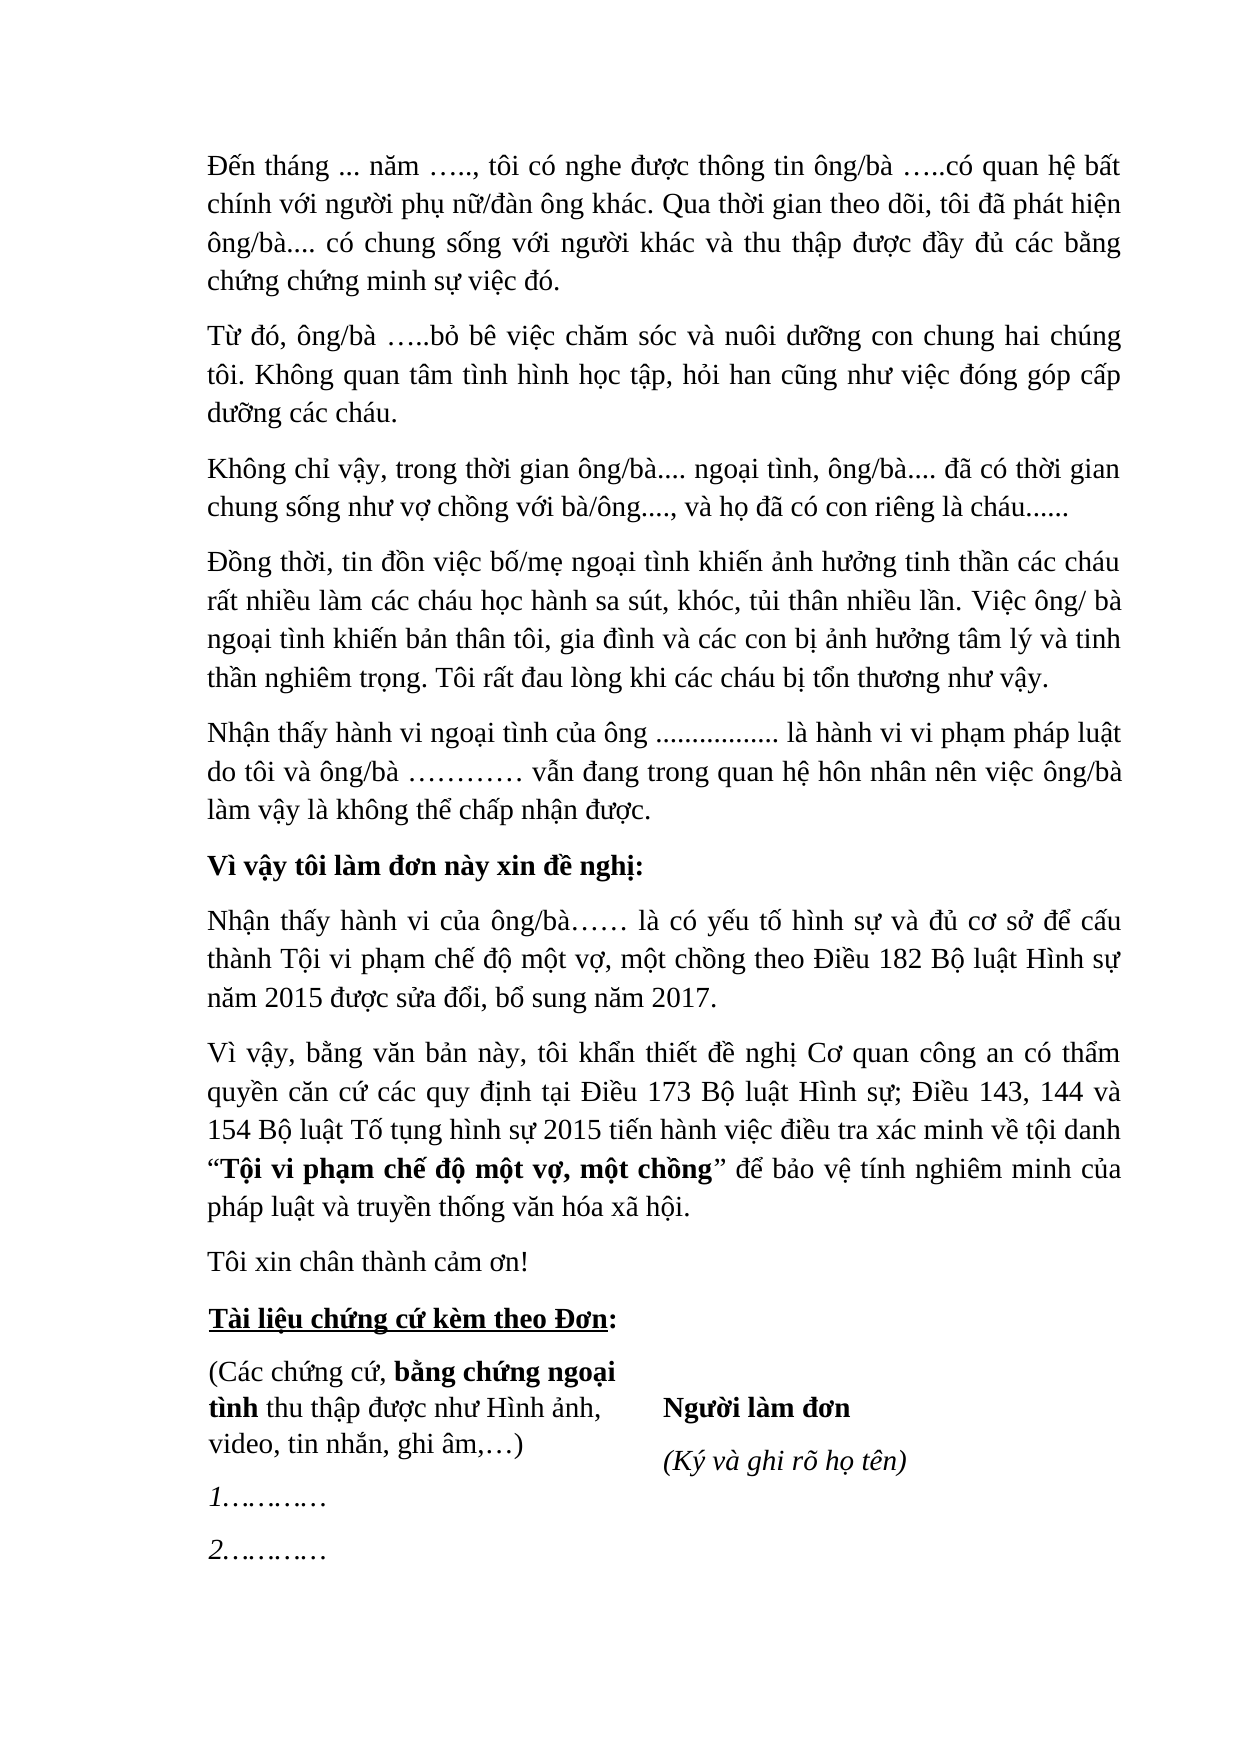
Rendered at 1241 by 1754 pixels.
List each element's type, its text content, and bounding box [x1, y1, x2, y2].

text Từ đó, ông/bà …..bỏ bê việc chăm sóc và nuôi dưỡng con chung hai chúng tôi. Không quan tâm tình hình học tập, hỏi han cũng như việc đóng góp cấp dưỡng các cháu. [207, 318, 1122, 429]
text Không chỉ vậy, trong thời gian ông/bà.... ngoại tình, ông/bà.... đã có thời gian chung sống như vợ chồng với bà/ông...., và họ đã có con riêng là cháu...... [207, 451, 1122, 523]
text Đến tháng ... năm ….., tôi có nghe được thông tin ông/bà …..có quan hệ bất chính với người phụ nữ/đàn ông khác. Qua thời gian theo dõi, tôi đã phát hiện ông/bà.... có chung sống với người khác và thu thập được đầy đủ các bằng chứng chứng minh sự việc đó. [207, 148, 1122, 297]
table_header Tài liệu chứng cứ kèm theo Đơn: (Các chứng cứ, bằng chứng ngoại tình thu thập được như Hình ảnh, video, tin nhắn, ghi âm,…) 1………… 2………… [207, 1300, 661, 1586]
text Đồng thời, tin đồn việc bố/mẹ ngoại tình khiến ảnh hưởng tinh thần các cháu rất nhiều làm các cháu học hành sa sút, khóc, tủi thân nhiều lần. Việc ông/ bà ngoại tình khiến bản thân tôi, gia đình và các con bị ảnh hưởng tâm lý và tinh thần nghiêm trọng. Tôi rất đau lòng khi các cháu bị tổn thương như vậy. [207, 544, 1122, 694]
table_header Người làm đơn (Ký và ghi rõ họ tên) [661, 1300, 1122, 1586]
text Vì vậy tôi làm đơn này xin đề nghị: [207, 848, 1122, 881]
text Nhận thấy hành vi của ông/bà…… là có yếu tố hình sự và đủ cơ sở để cấu thành Tội vi phạm chế độ một vợ, một chồng theo Điều 182 Bộ luật Hình sự năm 2015 được sửa đổi, bổ sung năm 2017. [207, 903, 1122, 1013]
text Tôi xin chân thành cảm ơn! [207, 1244, 1122, 1278]
text Vì vậy, bằng văn bản này, tôi khẩn thiết đề nghị Cơ quan công an có thẩm quyền căn cứ các quy định tại Điều 173 Bộ luật Hình sự; Điều 143, 144 và 154 Bộ luật Tố tụng hình sự 2015 tiến hành việc điều tra xác minh về tội danh “Tội vi phạm chế độ một vợ, một chồng” để bảo vệ tính nghiêm minh của pháp luật và truyền thống văn hóa xã hội. [207, 1035, 1122, 1223]
text Nhận thấy hành vi ngoại tình của ông ................. là hành vi vi phạm pháp luật do tôi và ông/bà ………… vẫn đang trong quan hệ hôn nhân nên việc ông/bà làm vậy là không thể chấp nhận được. [207, 715, 1122, 826]
